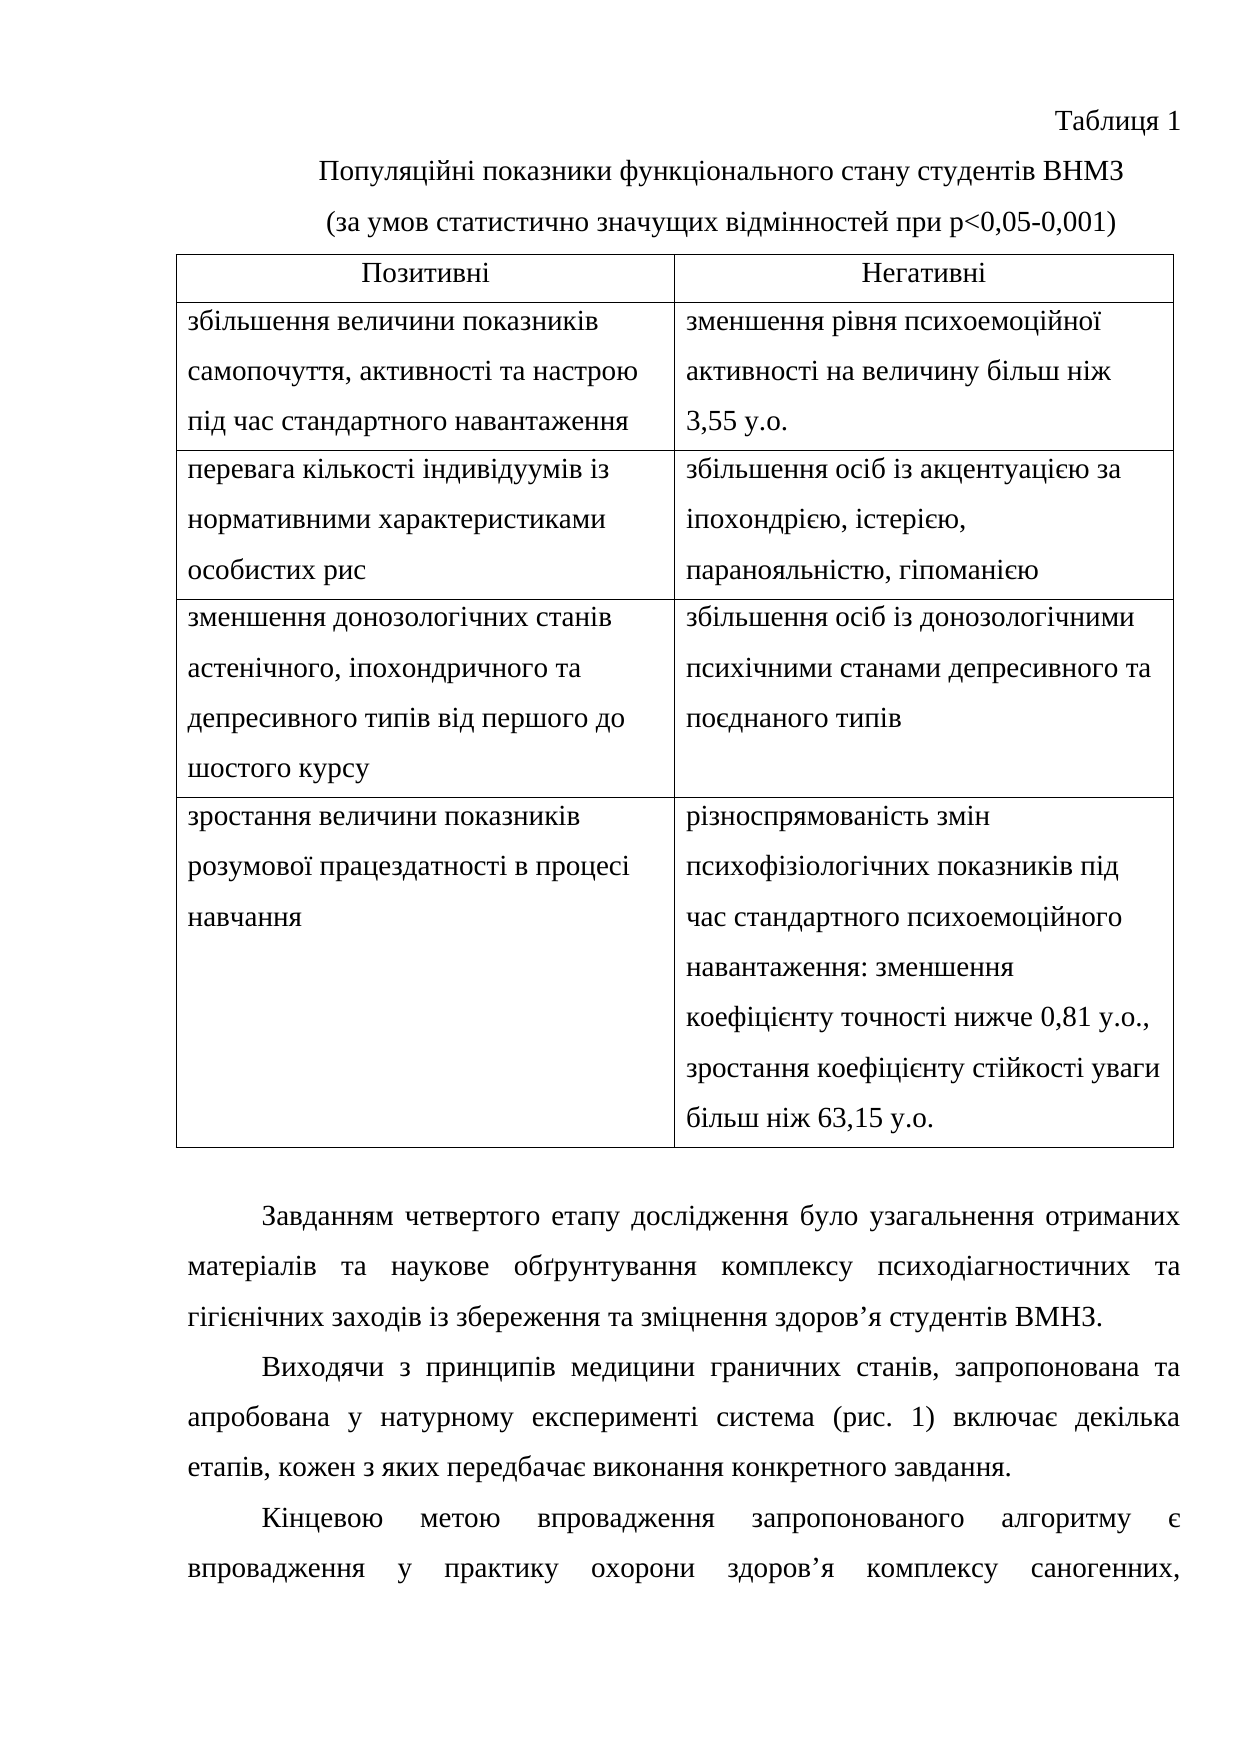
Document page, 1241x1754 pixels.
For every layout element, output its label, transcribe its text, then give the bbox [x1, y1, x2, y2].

table_cell збільшення осіб із донозологічними психічними станами депресивного та поєднаного типів [675, 600, 1173, 797]
table_header Позитивні [177, 255, 674, 302]
table_header Негативні [675, 255, 1173, 302]
table_cell перевага кількості індивідуумів із нормативними характеристиками особистих рис [177, 451, 674, 598]
table_cell збільшення осіб із акцентуацією за іпохондрією, істерією, паранояльністю, гіпоманією [675, 451, 1173, 598]
table_cell зменшення донозологічних станів астенічного, іпохондричного та депресивного типів від першого до шостого курсу [177, 600, 674, 797]
text (за умов статистично значущих відмінностей при р˂0,05-0,001) [187, 204, 1181, 237]
text Виходячи з принципів медицини граничних станів, запропонована та апробована у натурному експерименті система (рис. 1) включає декілька етапів, кожен з яких передбачає виконання конкретного завдання. [187, 1349, 1181, 1483]
table_cell різноспрямованість змін психофізіологічних показників під час стандартного психоемоційного навантаження: зменшення коефіцієнту точності нижче 0,81 у.о., зростання коефіцієнту стійкості уваги більш ніж 63,15 у.о. [675, 798, 1173, 1147]
text Завданням четвертого етапу дослідження було узагальнення отриманих матеріалів та наукове обґрунтування комплексу психодіагностичних та гігієнічних заходів із збереження та зміцнення здоров’я студентів ВМНЗ. [187, 1198, 1181, 1332]
table_cell збільшення величини показників самопочуття, активності та настрою під час стандартного навантаження [177, 303, 674, 450]
table_cell зменшення рівня психоемоційної активності на величину більш ніж 3,55 у.о. [675, 303, 1173, 450]
text Таблиця 1 [187, 103, 1181, 137]
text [187, 1500, 1181, 1584]
text Популяційні показники функціонального стану студентів ВНМЗ [187, 153, 1181, 187]
table_cell зростання величини показників розумової працездатності в процесі навчання [177, 798, 674, 1147]
